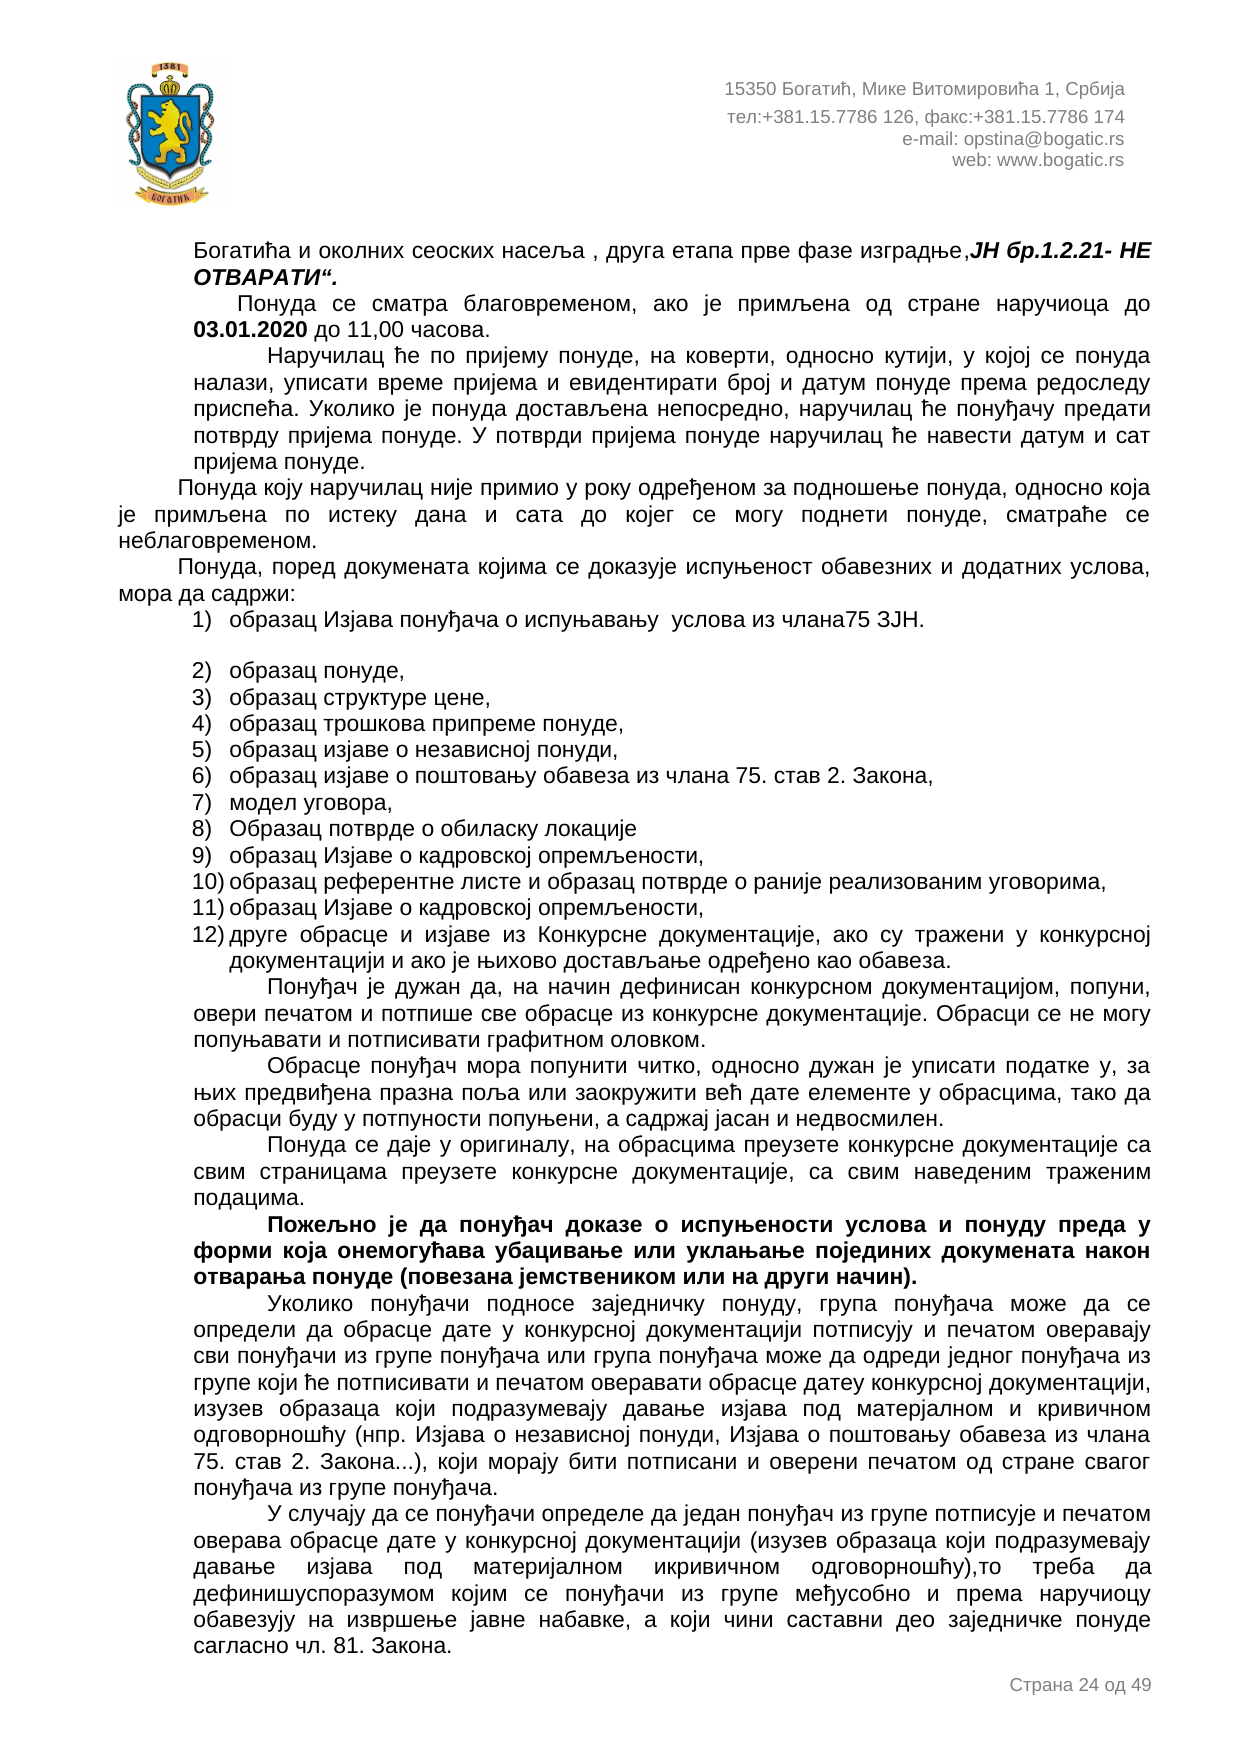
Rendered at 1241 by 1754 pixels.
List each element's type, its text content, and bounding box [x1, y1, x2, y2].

picture [118, 58, 228, 209]
text Обрасце понуђач мора попунити читко, односно дужан је уписати податке у, за њих предвиђена празна поља или заокружити већ дате елементе у обрасцима, тако да обрасци буду у потпуности попуњени, а садржај јасан и недвосмилен. [193, 1052, 1152, 1131]
text Понуда коју наручилац није примио у року одређеном за подношење понуда, односно која је примљена по истеку дана и сата до којег се могу поднети понуде, сматраће се неблаговременом. [118, 474, 1152, 553]
list образац референтне листе и образац потврде о раније реализованим уговорима, [192, 868, 1152, 894]
list образац понуде, [192, 657, 1152, 683]
list образац Изјава понуђача о испуњавању услова из члана75 ЗЈН. [192, 606, 1152, 632]
text Понуда се сматра благовременом, ако је примљена од стране наручиоца до 03.01.2020 до 11,00 часова. [193, 290, 1152, 342]
list друге обрасце и изјаве из Конкурсне документације, ако су тражени у конкурсној документацији и ако је њихово достављање одређено као обавеза. [192, 921, 1152, 973]
text Понуда, поред докумената којима се доказује испуњеност обавезних и додатних услова, мора да садржи: [118, 553, 1152, 606]
text Наручилац ће по пријему понуде, на коверти, односно кутији, у којој се понуда налази, уписати време пријема и евидентирати број и датум понуде према редоследу приспећа. Уколико је понуда достављена непосредно, наручилац ће понуђачу предати потврду пријема понуде. У потврди пријема понуде наручилац ће навести датум и сат пријема понуде. [193, 342, 1152, 474]
text Понуда се даје у оригиналу, на обрасцима преузете конкурсне документације са свим страницама преузете конкурсне документације, са свим наведеним траженим подацима. [193, 1131, 1152, 1211]
text Понуђач је дужан да, на начин дефинисан конкурсном документацијом, попуни, овери печатом и потпише све обрасце из конкурсне документације. Обрасци се не могу попуњавати и потписивати графитном оловком. [193, 973, 1152, 1052]
list модел уговора, [192, 789, 1152, 815]
list образац трошкова припреме понуде, [192, 710, 1152, 736]
list образац Изјаве о кадровској опремљености, [192, 894, 1152, 921]
text Пожељно је да понуђач доказе о испуњености услова и понуду преда у форми која онемогућава убацивање или уклањање појединих докумената након отварања понуде (повезана јемствеником или на други начин). [193, 1211, 1152, 1289]
list образац Изјаве о кадровској опремљености, [192, 842, 1152, 868]
list образац изјаве о поштовању обавеза из члана 75. став 2. Закона, [192, 762, 1152, 789]
list Образац потврде о обиласку локације [192, 815, 1152, 842]
text Уколико понуђачи подносе заједничку понуду, група понуђача може да се определи да обрасце дате у конкурсној документацији потписују и печатом оверавају сви понуђачи из групе понуђача или група понуђача може да одреди једног понуђача из групе који ће потписивати и печатом оверавати обрасце датеу конкурсној документацији, изузев образаца који подразумевају давање изјава под матерјалном и кривичном одговорношћу (нпр. Изјава о независној понуди, Изјава о поштовању обавеза из члана 75. став 2. Закона...), који морају бити потписани и оверени печатом од стране свагог понуђача из групе понуђача. [193, 1289, 1152, 1500]
list образац структуре цене, [192, 683, 1152, 710]
list образац изјаве о независној понуди, [192, 736, 1152, 762]
text У случају да се понуђачи определе да један понуђач из групе потписује и печатом оверава обрасце дате у конкурсној документацији (изузев образаца који подразумевају давање изјава под материјалном икривичном одговорношћу),то треба да дефинишуспоразумом којим се понуђачи из групе међусобно и према наручиоцу обавезују на извршење јавне набавке, а који чини саставни део заједничке понуде сагласно чл. 81. Закона. [193, 1500, 1152, 1658]
